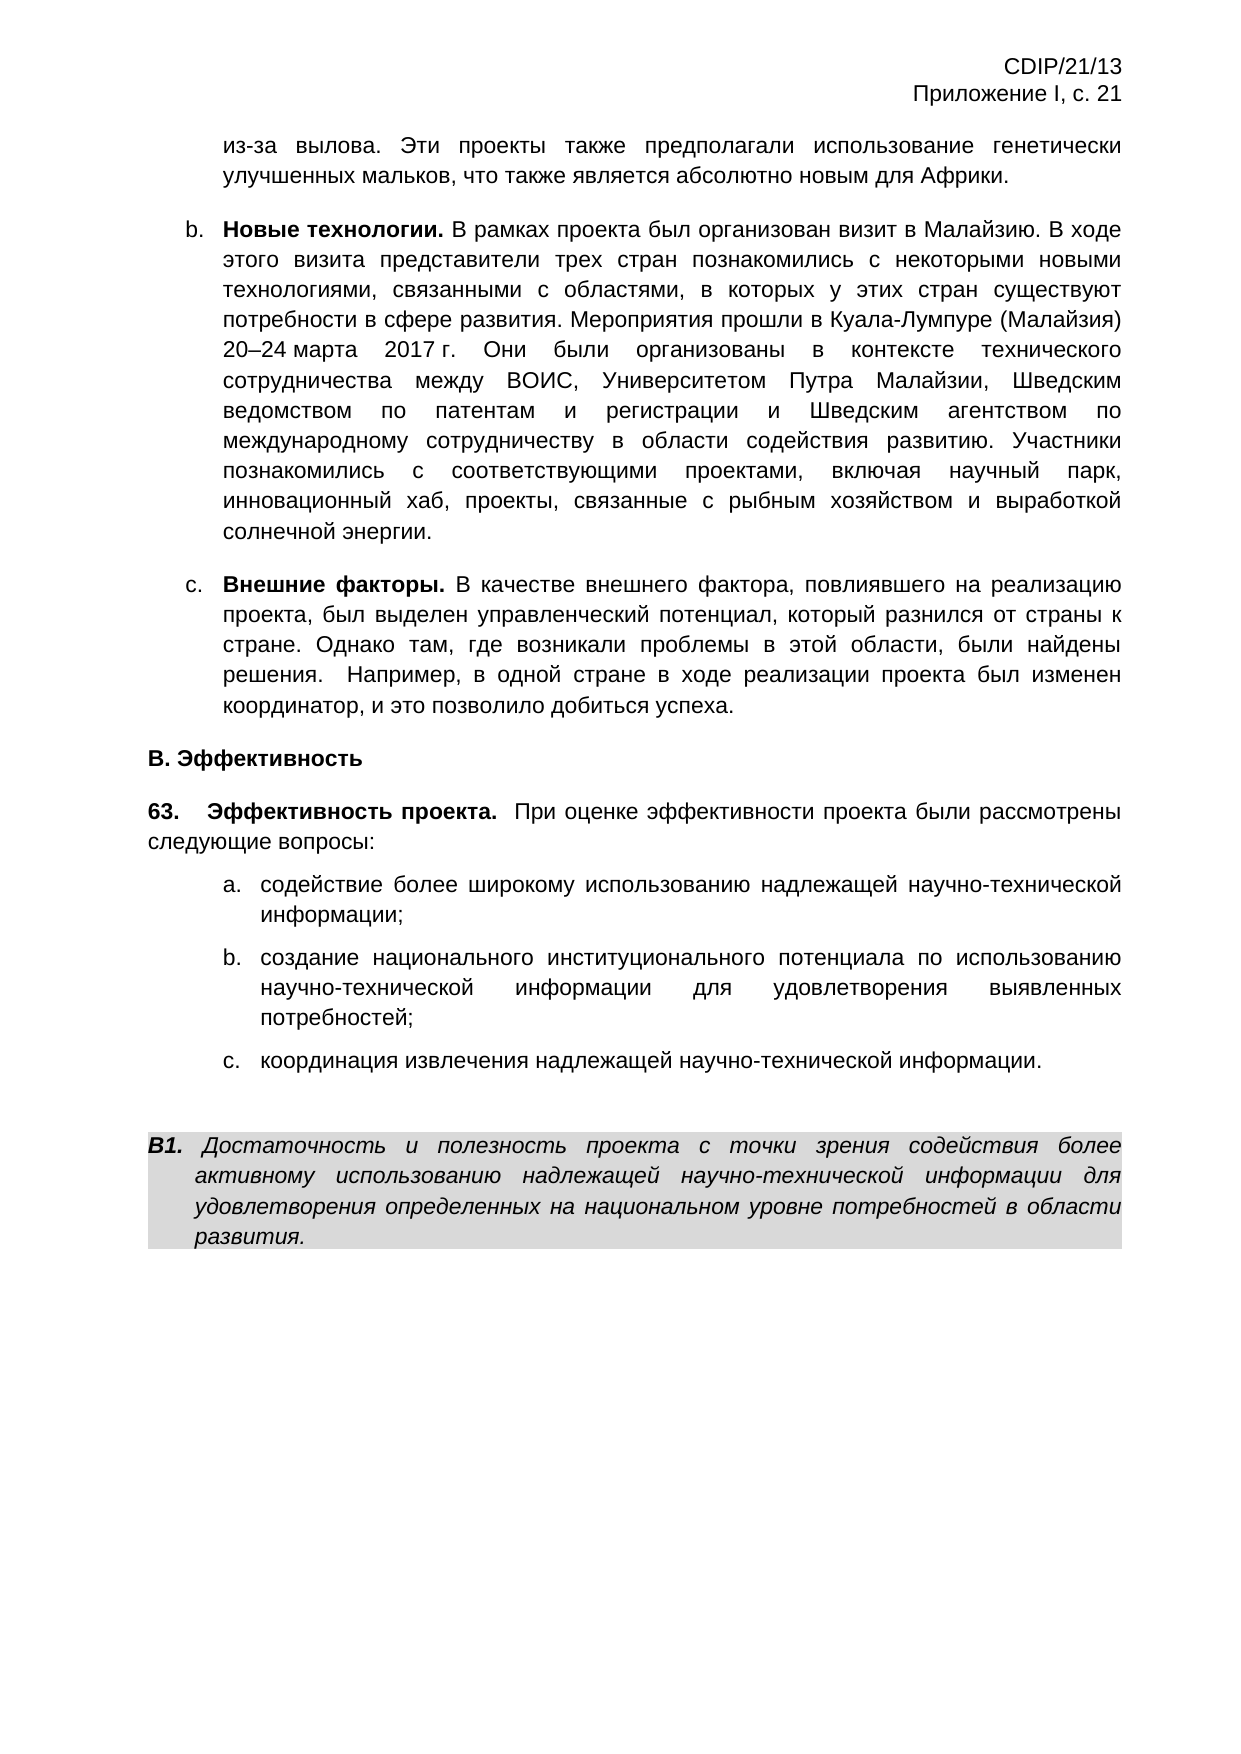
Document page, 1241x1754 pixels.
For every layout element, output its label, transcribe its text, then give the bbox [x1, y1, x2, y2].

list координация извлечения надлежащей научно-технической информации. [223, 1047, 1122, 1073]
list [185, 132, 1122, 189]
list Эффективность проекта. При оценке эффективности проекта были рассмотрены следующие вопросы: [148, 798, 1122, 854]
text B. Эффективность [148, 745, 1122, 771]
list Внешние факторы. В качестве внешнего фактора, повлиявшего на реализацию проекта, был выделен управленческий потенциал, который разнился от страны к стране. Однако там, где возникали проблемы в этой области, были найдены решения. Например, в одной стране в ходе реализации проекта был изменен координатор, и это позволило добиться успеха. [185, 571, 1122, 718]
text B1. Достаточность и полезность проекта с точки зрения содействия более активному использованию надлежащей научно-технической информации для удовлетворения определенных на национальном уровне потребностей в области развития. [148, 1132, 1122, 1249]
list создание национального институционального потенциала по использованию научно-технической информации для удовлетворения выявленных потребностей; [223, 944, 1122, 1030]
list содействие более широкому использованию надлежащей научно-технической информации; [223, 871, 1122, 927]
list Новые технологии. В рамках проекта был организован визит в Малайзию. В ходе этого визита представители трех стран познакомились с некоторыми новыми технологиями, связанными с областями, в которых у этих стран существуют потребности в сфере развития. Мероприятия прошли в Куала-Лумпуре (Малайзия) 20–24 марта 2017 г. Они были организованы в контексте технического сотрудничества между ВОИС, Университетом Путра Малайзии, Шведским ведомством по патентам и регистрации и Шведским агентством по международному сотрудничеству в области содействия развитию. Участники познакомились с соответствующими проектами, включая научный парк, инновационный хаб, проекты, связанные с рыбным хозяйством и выработкой солнечной энергии. [185, 216, 1122, 544]
